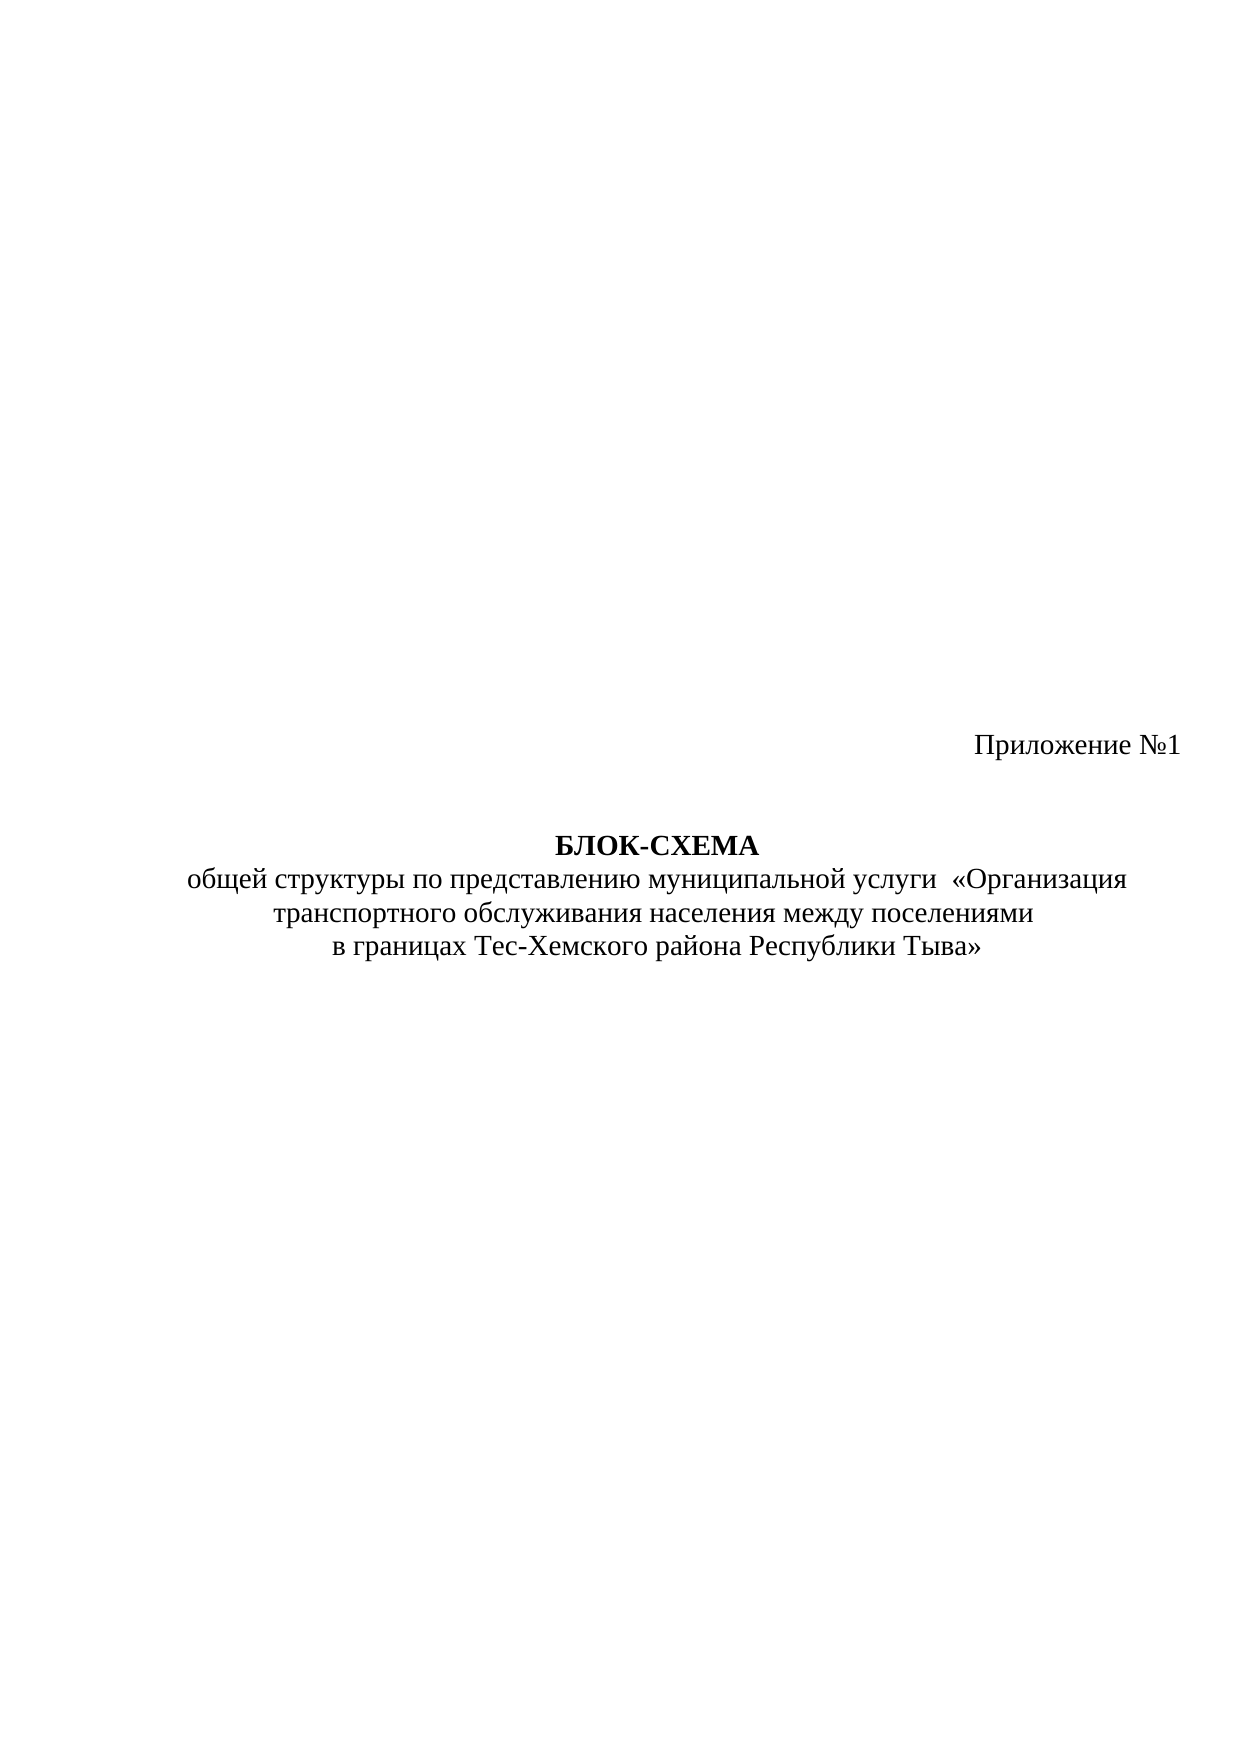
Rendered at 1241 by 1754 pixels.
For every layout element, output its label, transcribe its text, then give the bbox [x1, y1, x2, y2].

text общей структуры по представлению муниципальной услуги «Организация транспортного обслуживания населения между поселениями в границах Тес-Хемского района Республики Тыва» [133, 861, 1181, 962]
text БЛОК-СХЕМА [133, 828, 1181, 861]
text Приложение №1 [133, 727, 1181, 761]
